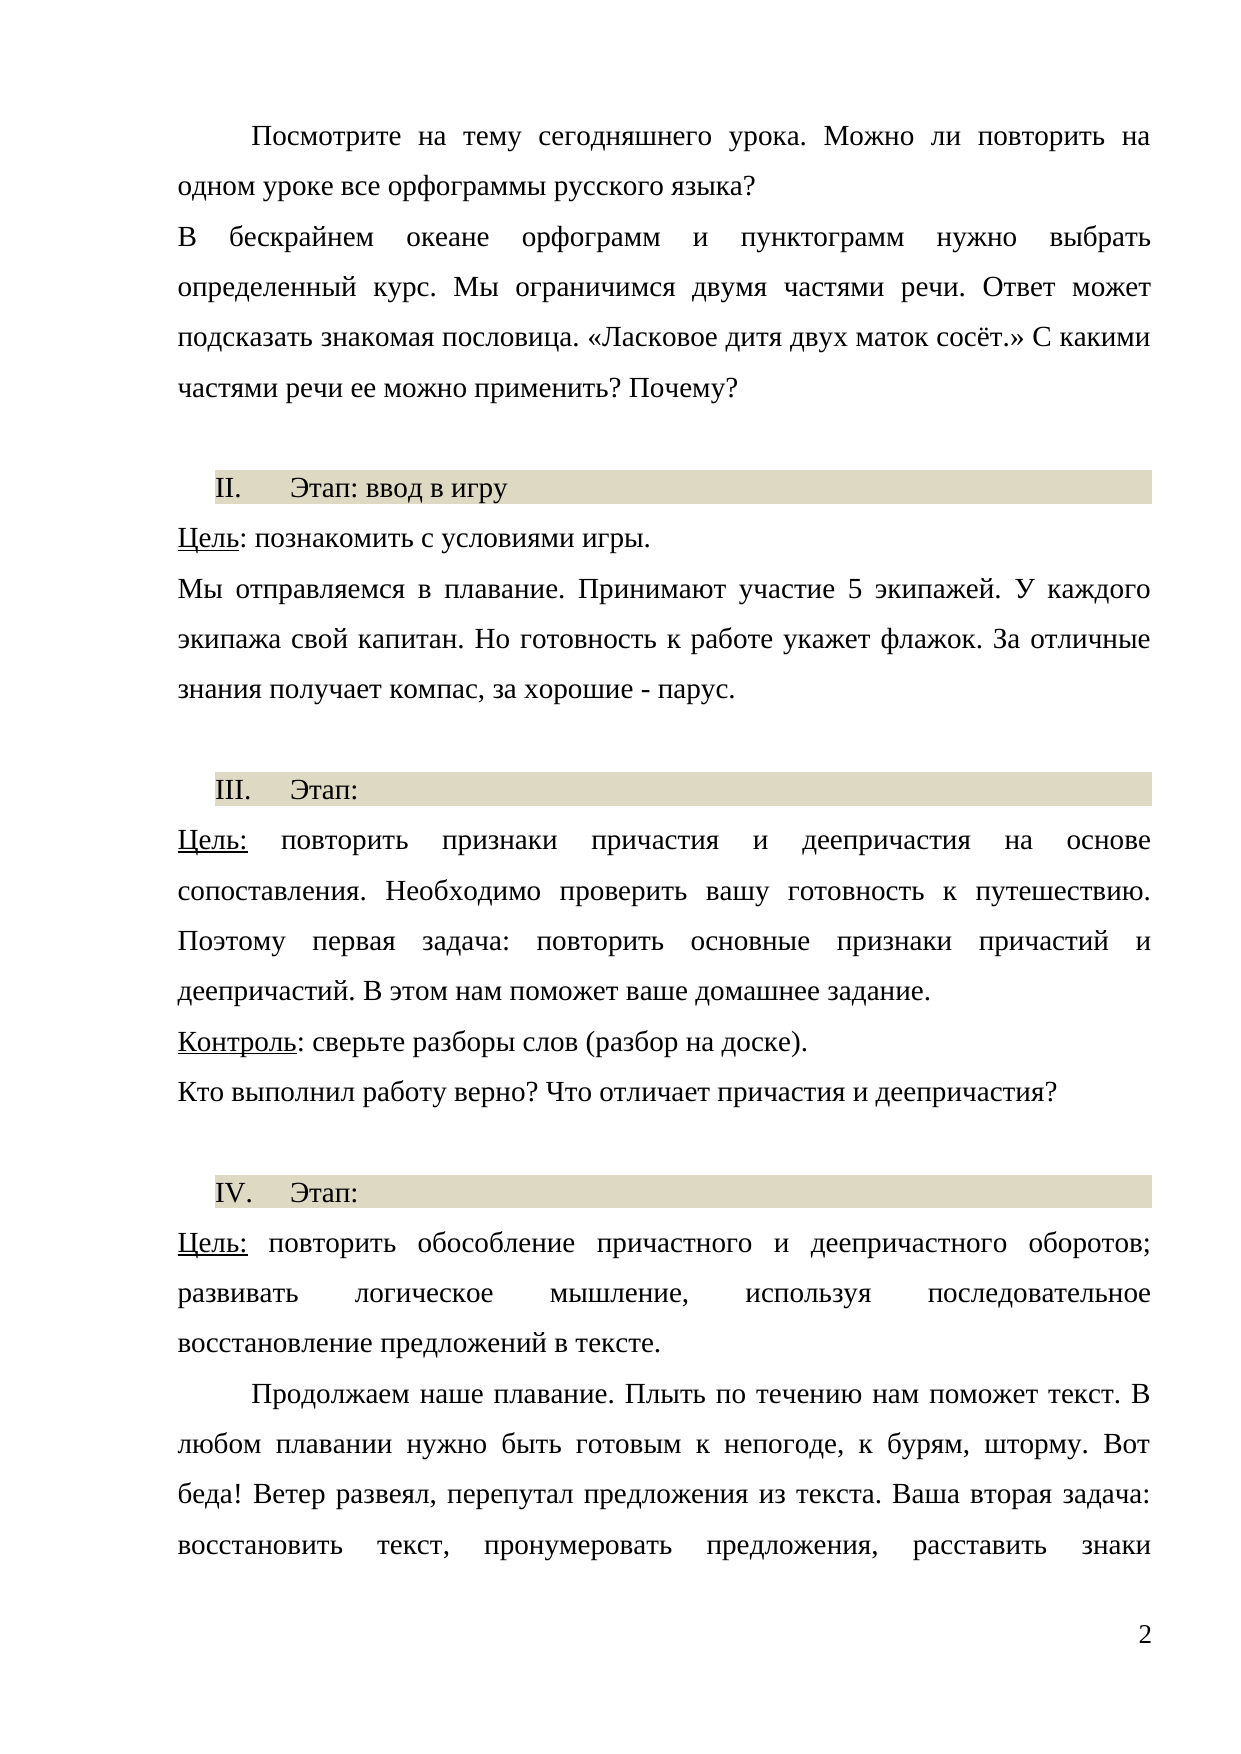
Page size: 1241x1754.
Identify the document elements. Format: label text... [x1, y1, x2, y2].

text Посмотрите на тему сегодняшнего урока. Можно ли повторить на одном уроке все орфограммы русского языка? [177, 118, 1152, 202]
list Этап: ввод в игру [215, 470, 1152, 504]
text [177, 1376, 1152, 1560]
text В бескрайнем океане орфограмм и пунктограмм нужно выбрать определенный курс. Мы ограничимся двумя частями речи. Ответ может подсказать знакомая пословица. «Ласковое дитя двух маток сосёт.» С какими частями речи ее можно применить? Почему? [177, 219, 1152, 403]
text Цель: повторить признаки причастия и деепричастия на основе сопоставления. Необходимо проверить вашу готовность к путешествию. Поэтому первая задача: повторить основные признаки причастий и деепричастий. В этом нам поможет ваше домашнее задание. [177, 822, 1152, 1007]
text Цель: повторить обособление причастного и деепричастного оборотов; развивать логическое мышление, используя последовательное восстановление предложений в тексте. [177, 1225, 1152, 1359]
text Мы отправляемся в плавание. Принимают участие 5 экипажей. У каждого экипажа свой капитан. Но готовность к работе укажет флажок. За отличные знания получает компас, за хорошие - парус. [177, 571, 1152, 705]
text Контроль: сверьте разборы слов (разбор на доске). [177, 1024, 1152, 1057]
text Цель: познакомить с условиями игры. [177, 521, 1152, 554]
list Этап: [215, 1175, 1152, 1208]
text Кто выполнил работу верно? Что отличает причастия и деепричастия? [177, 1074, 1152, 1108]
list Этап: [215, 772, 1152, 806]
